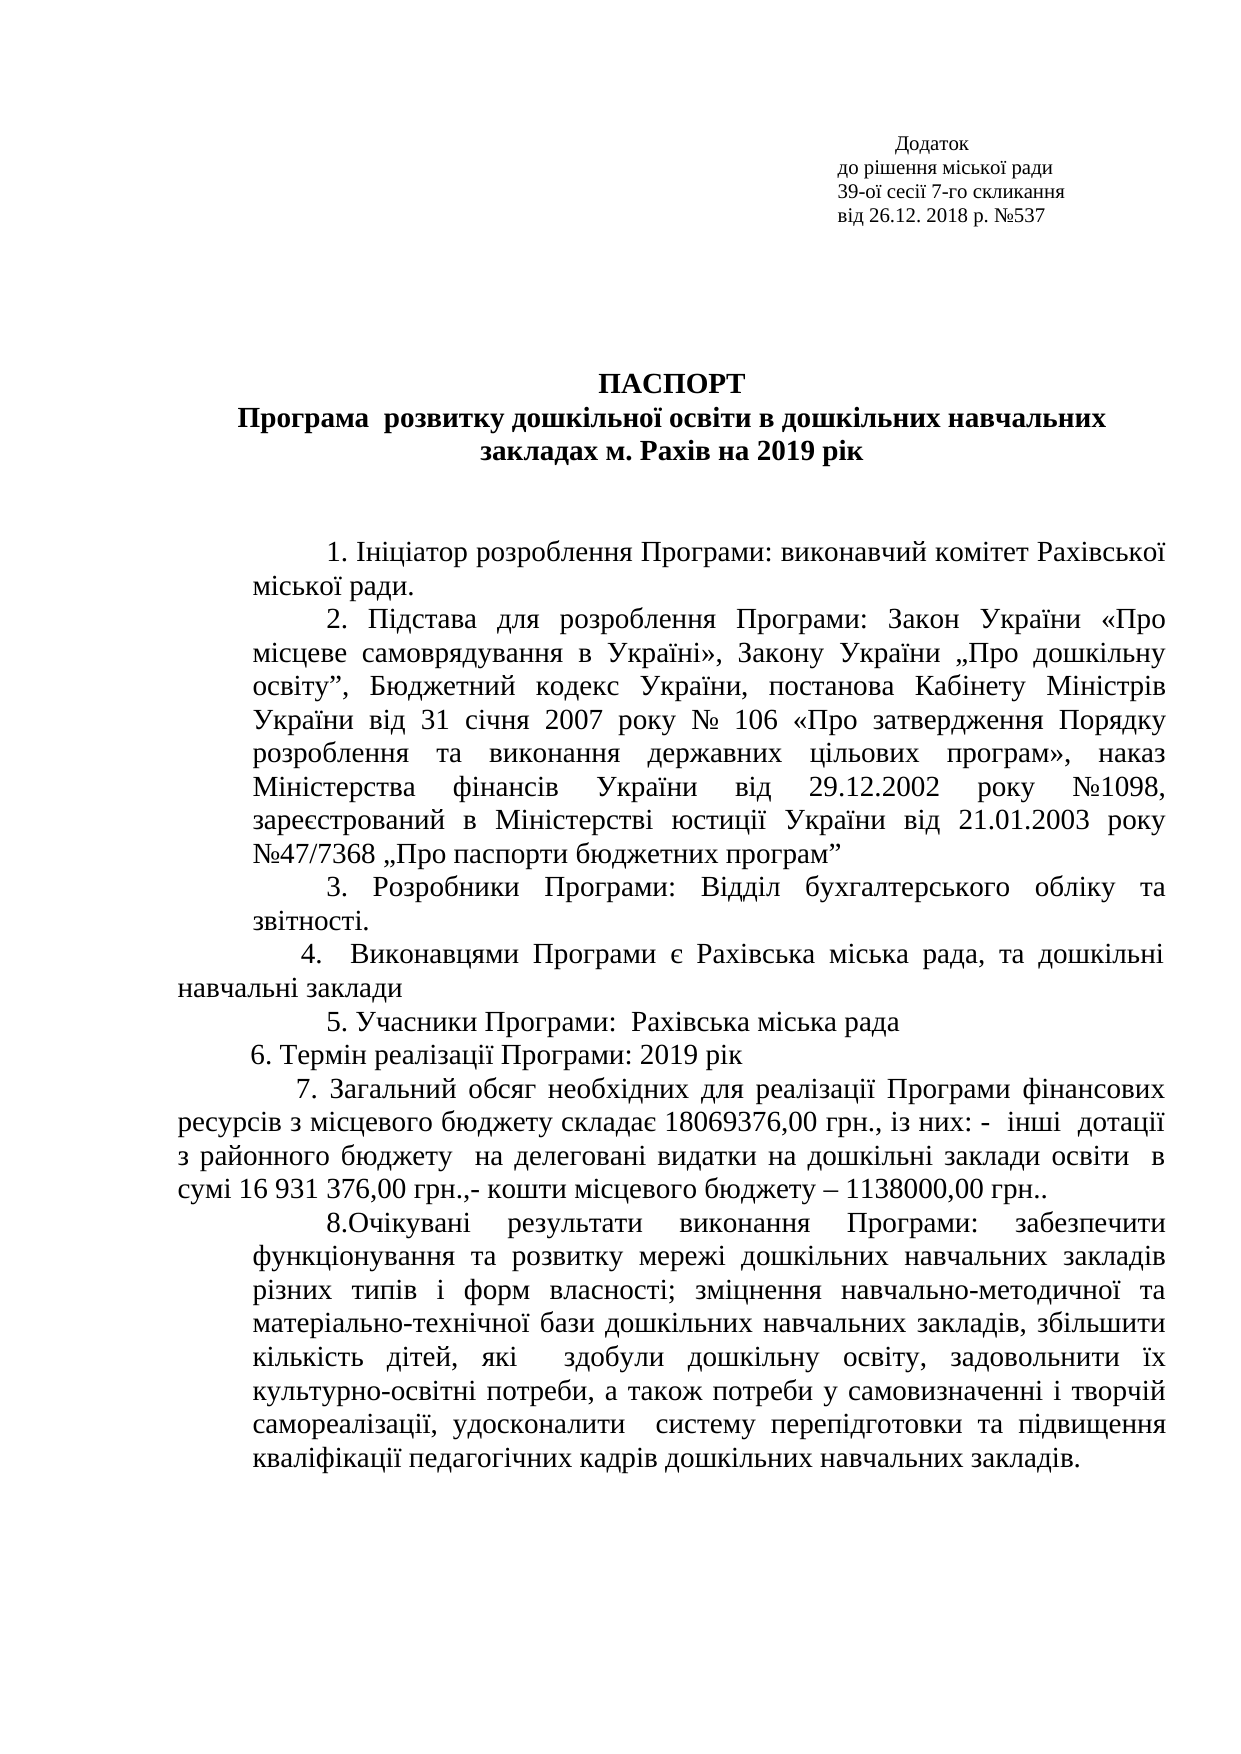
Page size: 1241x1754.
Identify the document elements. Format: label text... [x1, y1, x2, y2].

text 3. Розробники Програми: Відділ бухгалтерського обліку та звітності. [252, 869, 1167, 937]
table_header Додаток до рішення міської ради 39-ої сесії 7-го скликання від 26.12. 2018 р. №537 [826, 131, 1167, 266]
text 2. Підстава для розроблення Програми: Закон України «Про місцеве самоврядування в Україні», Закону України „Про дошкільну освіту”, Бюджетний кодекс України, постанова Кабінету Міністрів України від 31 січня 2007 року № 106 «Про затвердження Порядку розроблення та виконання державних цільових програм», наказ Міністерства фінансів України від 29.12.2002 року №1098, зареєстрований в Міністерстві юстиції України від 21.01.2003 року №47/7368 „Про паспорти бюджетних програм” [252, 601, 1167, 869]
text 4. Виконавцями Програми є Рахівська міська рада, та дошкільні навчальні заклади [177, 937, 1167, 1004]
text ПАСПОРТ [177, 366, 1167, 400]
text 8.Очікувані результати виконання Програми: забезпечити функціонування та розвитку мережі дошкільних навчальних закладів різних типів і форм власності; зміцнення навчально-методичної та матеріально-технічної бази дошкільних навчальних закладів, збільшити кількість дітей, які здобули дошкільну освіту, задовольнити їх культурно-освітні потреби, а також потреби у самовизначенні і творчій самореалізації, удосконалити систему перепідготовки та підвищення кваліфікації педагогічних кадрів дошкільних навчальних закладів. [252, 1205, 1167, 1473]
text 6. Термін реалізації Програми: 2019 рік [177, 1037, 1167, 1071]
text Програма розвитку дошкільної освіти в дошкільних навчальних закладах м. Рахів на 2019 рік [177, 400, 1167, 467]
text 1. Ініціатор розроблення Програми: виконавчий комітет Рахівської міської ради. [252, 534, 1167, 601]
text 5. Учасники Програми: Рахівська міська рада [252, 1004, 1167, 1037]
text 7. Загальний обсяг необхідних для реалізації Програми фінансових ресурсів з місцевого бюджету складає 18069376,00 грн., із них: - інші дотації з районного бюджету на делеговані видатки на дошкільні заклади освіти в сумі 16 931 376,00 грн.,- кошти місцевого бюджету – 1138000,00 грн.. [177, 1071, 1167, 1205]
